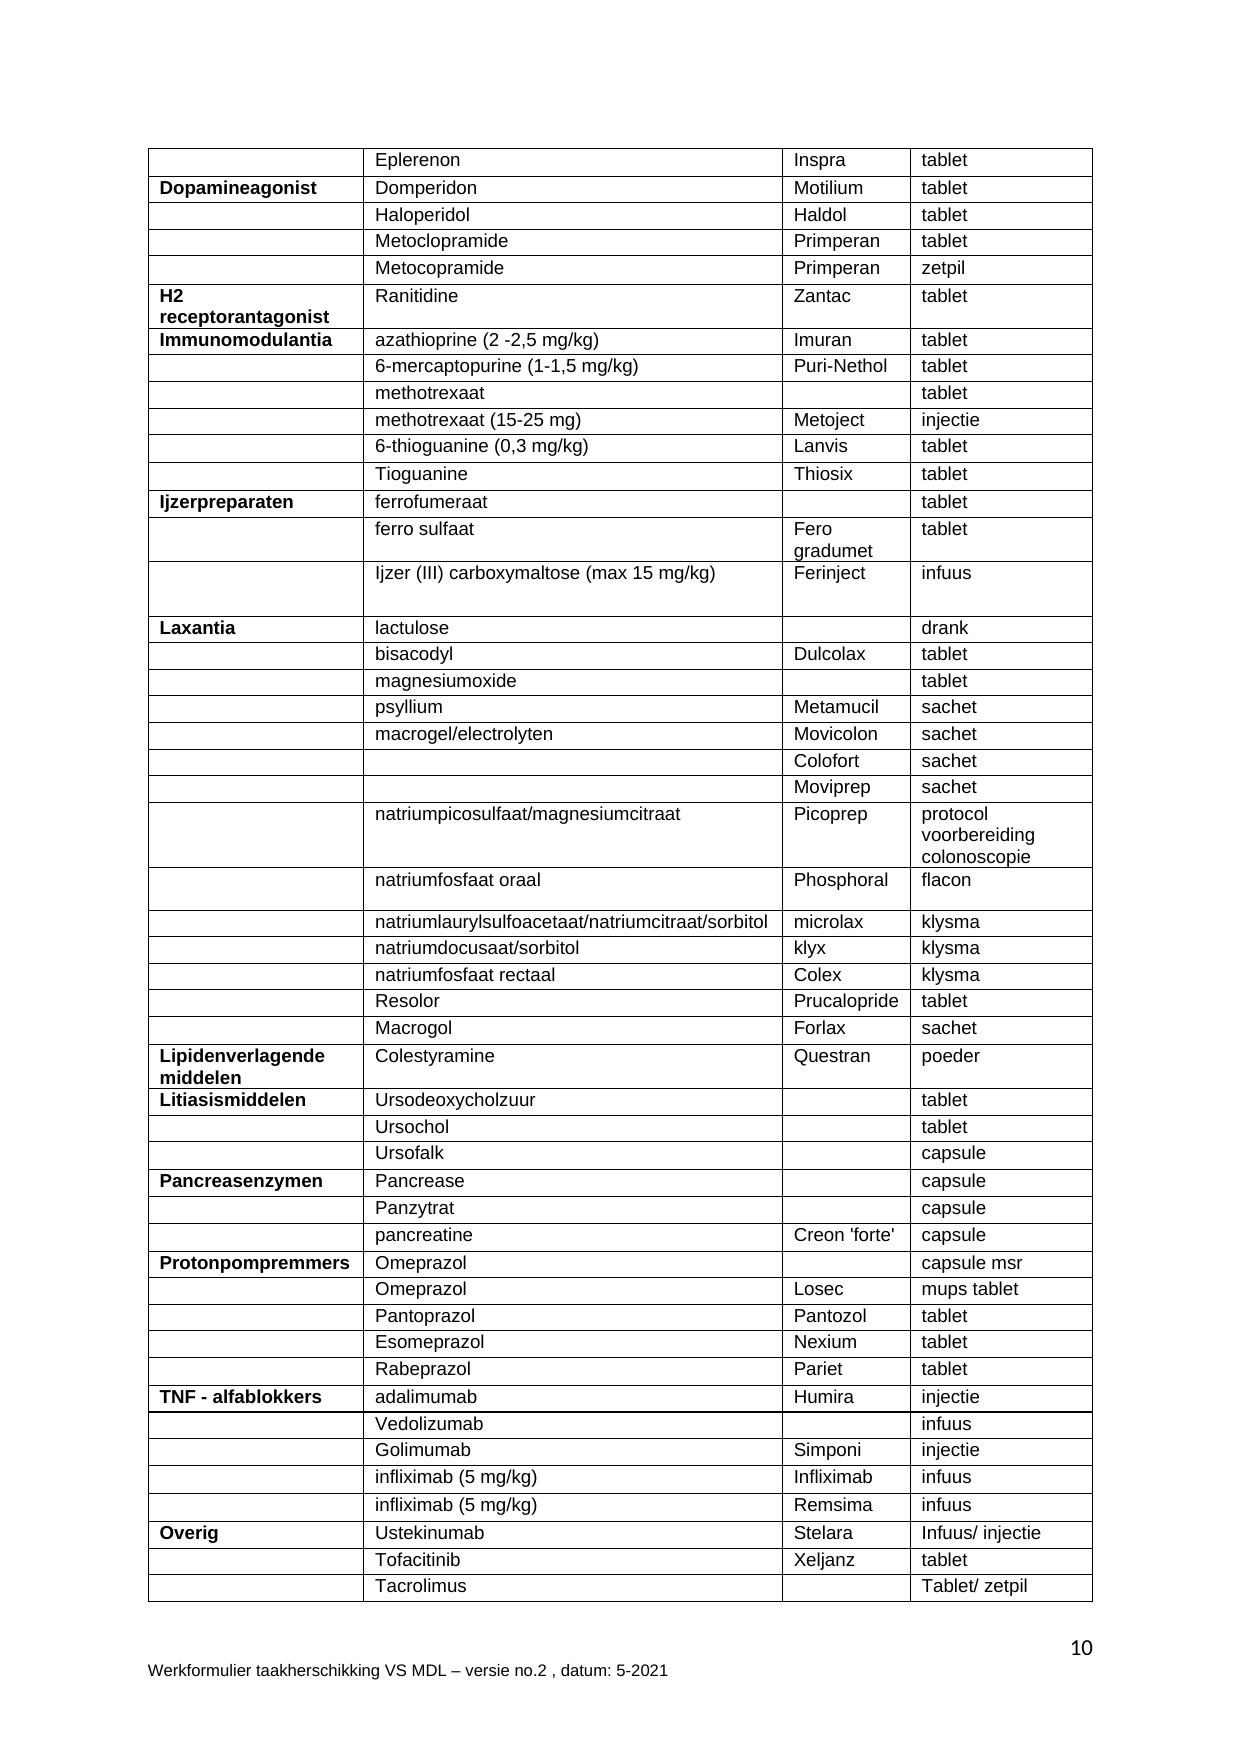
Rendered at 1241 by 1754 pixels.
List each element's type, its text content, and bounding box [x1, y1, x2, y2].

table_cell Dulcolax [783, 643, 910, 669]
table_cell [783, 617, 910, 642]
table_cell Omeprazol [364, 1252, 782, 1277]
table_cell [149, 868, 363, 909]
table_cell tablet [911, 990, 1092, 1016]
table_cell infuus [911, 562, 1092, 616]
table_cell [149, 435, 363, 462]
table_cell [149, 1494, 363, 1521]
table_cell [149, 670, 363, 695]
table_cell [149, 1305, 363, 1330]
table_cell drank [911, 617, 1092, 642]
table_cell poeder [911, 1045, 1092, 1088]
table_cell [149, 562, 363, 616]
table_cell Ranitidine [364, 285, 782, 328]
table_cell ferro sulfaat [364, 518, 782, 561]
table_cell [149, 1017, 363, 1044]
table_cell [364, 776, 782, 802]
table_cell tablet [911, 355, 1092, 381]
table_cell Questran [783, 1045, 910, 1088]
table_cell tablet [911, 643, 1092, 669]
table_cell magnesiumoxide [364, 670, 782, 695]
table_cell Resolor [364, 990, 782, 1016]
table_cell Domperidon [364, 177, 782, 202]
table_cell methotrexaat [364, 382, 782, 407]
table_cell Motilium [783, 177, 910, 202]
table_cell Simponi [783, 1439, 910, 1464]
table_cell Fero gradumet [783, 518, 910, 561]
table_cell Picoprep [783, 803, 910, 867]
table_cell tablet [911, 285, 1092, 328]
table_cell Thiosix [783, 463, 910, 490]
table_cell capsule msr [911, 1252, 1092, 1277]
table_cell [149, 1575, 363, 1601]
table_cell lactulose [364, 617, 782, 642]
table_cell Colex [783, 964, 910, 989]
table_cell Lanvis [783, 435, 910, 462]
table_cell Ursochol [364, 1116, 782, 1141]
table_cell Ijzerpreparaten [149, 491, 363, 517]
table_cell tablet [911, 177, 1092, 202]
table_cell tablet [911, 1305, 1092, 1330]
table_cell Colestyramine [364, 1045, 782, 1088]
table_cell sachet [911, 723, 1092, 748]
table_cell Movicolon [783, 723, 910, 748]
table_cell capsule [911, 1197, 1092, 1222]
table_cell Dopamineagonist [149, 177, 363, 202]
table_cell azathioprine (2 -2,5 mg/kg) [364, 329, 782, 354]
table_cell sachet [911, 776, 1092, 802]
table_cell Pancrease [364, 1170, 782, 1196]
table_cell Remsima [783, 1494, 910, 1521]
table_cell Pariet [783, 1358, 910, 1385]
table_cell infliximab (5 mg/kg) [364, 1466, 782, 1493]
table_cell Phosphoral [783, 868, 910, 909]
table_cell Nexium [783, 1331, 910, 1357]
table_cell methotrexaat (15-25 mg) [364, 409, 782, 434]
table_cell [783, 1142, 910, 1169]
table_cell Omeprazol [364, 1278, 782, 1304]
table_cell Protonpompremmers [149, 1252, 363, 1277]
table_cell tablet [911, 463, 1092, 490]
table_cell Metoclopramide [364, 230, 782, 255]
table_cell Immunomodulantia [149, 329, 363, 354]
table_cell klysma [911, 911, 1092, 936]
table_cell natriumfosfaat rectaal [364, 964, 782, 989]
table_cell microlax [783, 911, 910, 936]
table_cell natriumlaurylsulfoacetaat/natriumcitraat/sorbitol [364, 911, 782, 936]
table_cell Ijzer (III) carboxymaltose (max 15 mg/kg) [364, 562, 782, 616]
table_cell Losec [783, 1278, 910, 1304]
table_cell Ferinject [783, 562, 910, 616]
table_cell [149, 911, 363, 936]
table_cell Litiasismiddelen [149, 1089, 363, 1114]
table_cell [783, 382, 910, 407]
table_cell natriumdocusaat/sorbitol [364, 937, 782, 963]
table_cell tablet [911, 149, 1092, 176]
table_cell flacon [911, 868, 1092, 909]
table_cell [149, 518, 363, 561]
table_cell bisacodyl [364, 643, 782, 669]
table_cell Laxantia [149, 617, 363, 642]
table_cell [149, 1358, 363, 1385]
table_cell 6-thioguanine (0,3 mg/kg) [364, 435, 782, 462]
table_cell Overig [149, 1522, 363, 1547]
table_cell natriumpicosulfaat/magnesiumcitraat [364, 803, 782, 867]
table_cell Puri-Nethol [783, 355, 910, 381]
table_cell [149, 1331, 363, 1357]
table_cell [149, 1224, 363, 1251]
table_cell [149, 1278, 363, 1304]
table_cell capsule [911, 1142, 1092, 1169]
table_cell [783, 1252, 910, 1277]
table_cell [149, 382, 363, 407]
table_cell sachet [911, 1017, 1092, 1044]
table_cell Colofort [783, 750, 910, 775]
table_cell Primperan [783, 230, 910, 255]
table_cell injectie [911, 1439, 1092, 1464]
table_cell infuus [911, 1466, 1092, 1493]
table_cell infuus [911, 1413, 1092, 1438]
table_cell Haldol [783, 203, 910, 229]
table_cell klysma [911, 964, 1092, 989]
table_cell Tioguanine [364, 463, 782, 490]
table_cell infuus [911, 1494, 1092, 1521]
table_cell Primperan [783, 256, 910, 283]
table_cell [149, 149, 363, 176]
table_cell Imuran [783, 329, 910, 354]
table_cell Moviprep [783, 776, 910, 802]
table_cell psyllium [364, 696, 782, 722]
table_cell [364, 750, 782, 775]
table_cell [149, 1116, 363, 1141]
table_cell [783, 670, 910, 695]
table_cell [149, 723, 363, 748]
table_cell Haloperidol [364, 203, 782, 229]
table_cell Stelara [783, 1522, 910, 1547]
table_cell [149, 696, 363, 722]
table_cell [149, 990, 363, 1016]
table_cell [149, 1439, 363, 1464]
table_cell tablet [911, 670, 1092, 695]
table_cell injectie [911, 409, 1092, 434]
table_cell Tacrolimus [364, 1575, 782, 1601]
table_cell Pancreasenzymen [149, 1170, 363, 1196]
table_cell [783, 1089, 910, 1114]
table_cell natriumfosfaat oraal [364, 868, 782, 909]
table_cell [149, 750, 363, 775]
table_cell capsule [911, 1224, 1092, 1251]
table_cell zetpil [911, 256, 1092, 283]
table_cell [149, 1413, 363, 1438]
table_cell Pantoprazol [364, 1305, 782, 1330]
table_cell [149, 803, 363, 867]
table_cell TNF - alfablokkers [149, 1386, 363, 1411]
table_cell H2 receptorantagonist [149, 285, 363, 328]
table_cell [149, 1466, 363, 1493]
table_cell Creon 'forte' [783, 1224, 910, 1251]
table_cell tablet [911, 1549, 1092, 1574]
table_cell tablet [911, 230, 1092, 255]
table_cell Ursofalk [364, 1142, 782, 1169]
table_cell ferrofumeraat [364, 491, 782, 517]
table_cell [149, 937, 363, 963]
table_cell [149, 1142, 363, 1169]
table_cell infliximab (5 mg/kg) [364, 1494, 782, 1521]
table_cell Zantac [783, 285, 910, 328]
table_cell Rabeprazol [364, 1358, 782, 1385]
table_cell Golimumab [364, 1439, 782, 1464]
table_cell Lipidenverlagende middelen [149, 1045, 363, 1088]
table_cell injectie [911, 1386, 1092, 1411]
table_cell [149, 463, 363, 490]
table_cell klysma [911, 937, 1092, 963]
table_cell Metamucil [783, 696, 910, 722]
table_cell 6-mercaptopurine (1-1,5 mg/kg) [364, 355, 782, 381]
table_cell macrogel/electrolyten [364, 723, 782, 748]
table_cell mups tablet [911, 1278, 1092, 1304]
table_cell Vedolizumab [364, 1413, 782, 1438]
table_cell Infuus/ injectie [911, 1522, 1092, 1547]
table_cell tablet [911, 491, 1092, 517]
table_cell [783, 1116, 910, 1141]
table_cell Eplerenon [364, 149, 782, 176]
table_cell tablet [911, 329, 1092, 354]
table_cell tablet [911, 1358, 1092, 1385]
table_cell [783, 491, 910, 517]
table_cell tablet [911, 1331, 1092, 1357]
table_cell tablet [911, 435, 1092, 462]
table_cell [149, 776, 363, 802]
table_cell [149, 355, 363, 381]
table_cell Macrogol [364, 1017, 782, 1044]
table_cell Humira [783, 1386, 910, 1411]
table_cell Pantozol [783, 1305, 910, 1330]
table_cell [783, 1170, 910, 1196]
table_cell klyx [783, 937, 910, 963]
table_cell Tofacitinib [364, 1549, 782, 1574]
table_cell Esomeprazol [364, 1331, 782, 1357]
table_cell Forlax [783, 1017, 910, 1044]
table_cell [149, 409, 363, 434]
table_cell sachet [911, 750, 1092, 775]
table_cell Ursodeoxycholzuur [364, 1089, 782, 1114]
table_cell tablet [911, 1089, 1092, 1114]
table_cell [783, 1575, 910, 1601]
table_cell Inspra [783, 149, 910, 176]
table_cell Infliximab [783, 1466, 910, 1493]
table_cell adalimumab [364, 1386, 782, 1411]
table_cell sachet [911, 696, 1092, 722]
table_cell pancreatine [364, 1224, 782, 1251]
table_cell [149, 256, 363, 283]
table_cell Xeljanz [783, 1549, 910, 1574]
table_cell [149, 1549, 363, 1574]
table_cell tablet [911, 518, 1092, 561]
table_cell tablet [911, 203, 1092, 229]
table_cell Metocopramide [364, 256, 782, 283]
table_cell [149, 964, 363, 989]
table_cell tablet [911, 1116, 1092, 1141]
table_cell capsule [911, 1170, 1092, 1196]
table_cell [149, 203, 363, 229]
table_cell [149, 643, 363, 669]
table_cell [783, 1413, 910, 1438]
table_cell Panzytrat [364, 1197, 782, 1222]
table_cell protocol voorbereiding colonoscopie [911, 803, 1092, 867]
table_cell [149, 1197, 363, 1222]
table_cell Prucalopride [783, 990, 910, 1016]
table_cell Metoject [783, 409, 910, 434]
table_cell Ustekinumab [364, 1522, 782, 1547]
table_cell [783, 1197, 910, 1222]
table_cell tablet [911, 382, 1092, 407]
table_cell Tablet/ zetpil [911, 1575, 1092, 1601]
table_cell [149, 230, 363, 255]
